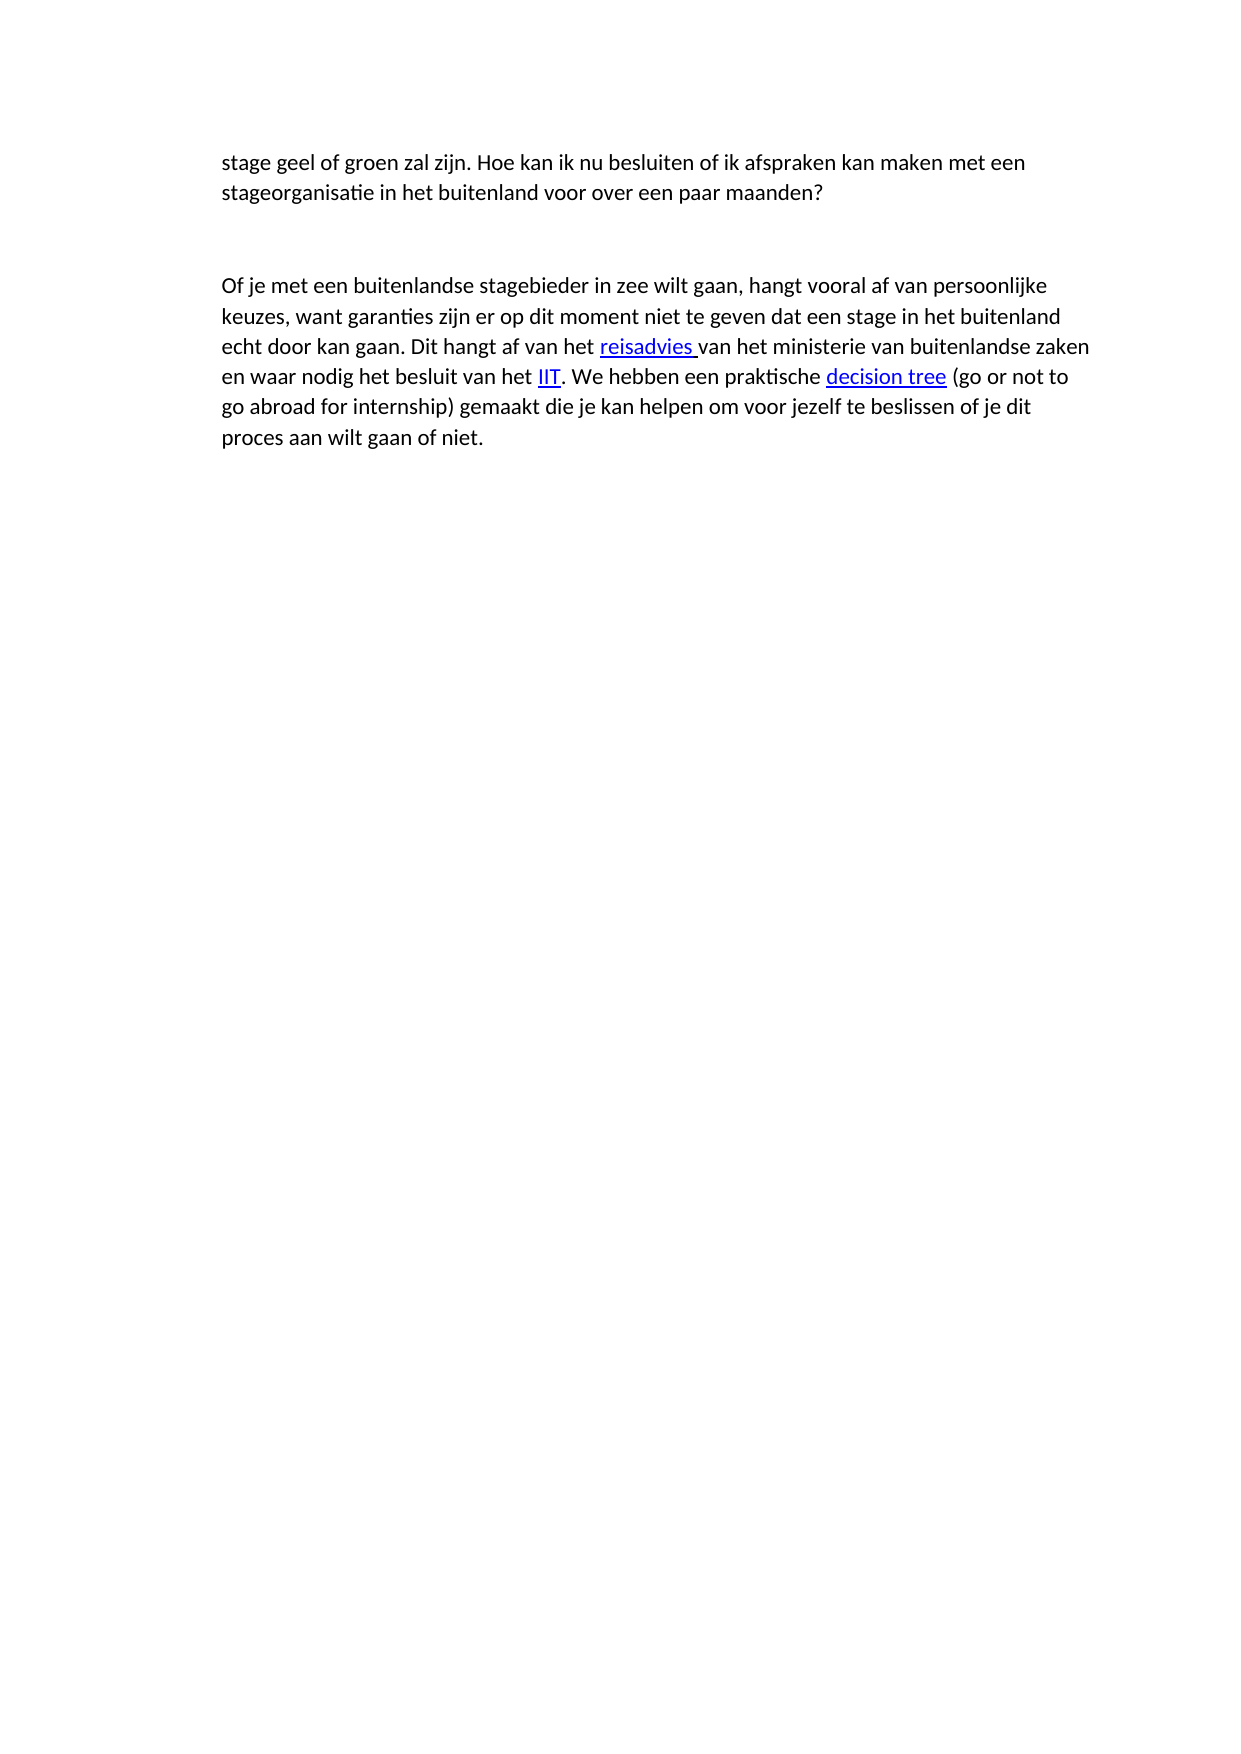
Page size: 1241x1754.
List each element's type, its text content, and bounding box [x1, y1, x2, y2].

text Of je met een buitenlandse stagebieder in zee wilt gaan, hangt vooral af van persoonlijke keuzes, want garanties zijn er op dit moment niet te geven dat een stage in het buitenland echt door kan gaan. Dit hangt af van het reisadvies van het ministerie van buitenlandse zaken en waar nodig het besluit van het IIT. We hebben een praktische decision tree (go or not to go abroad for internship) gemaakt die je kan helpen om voor jezelf te beslissen of je dit proces aan wilt gaan of niet. [221, 272, 1093, 511]
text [221, 148, 1093, 206]
